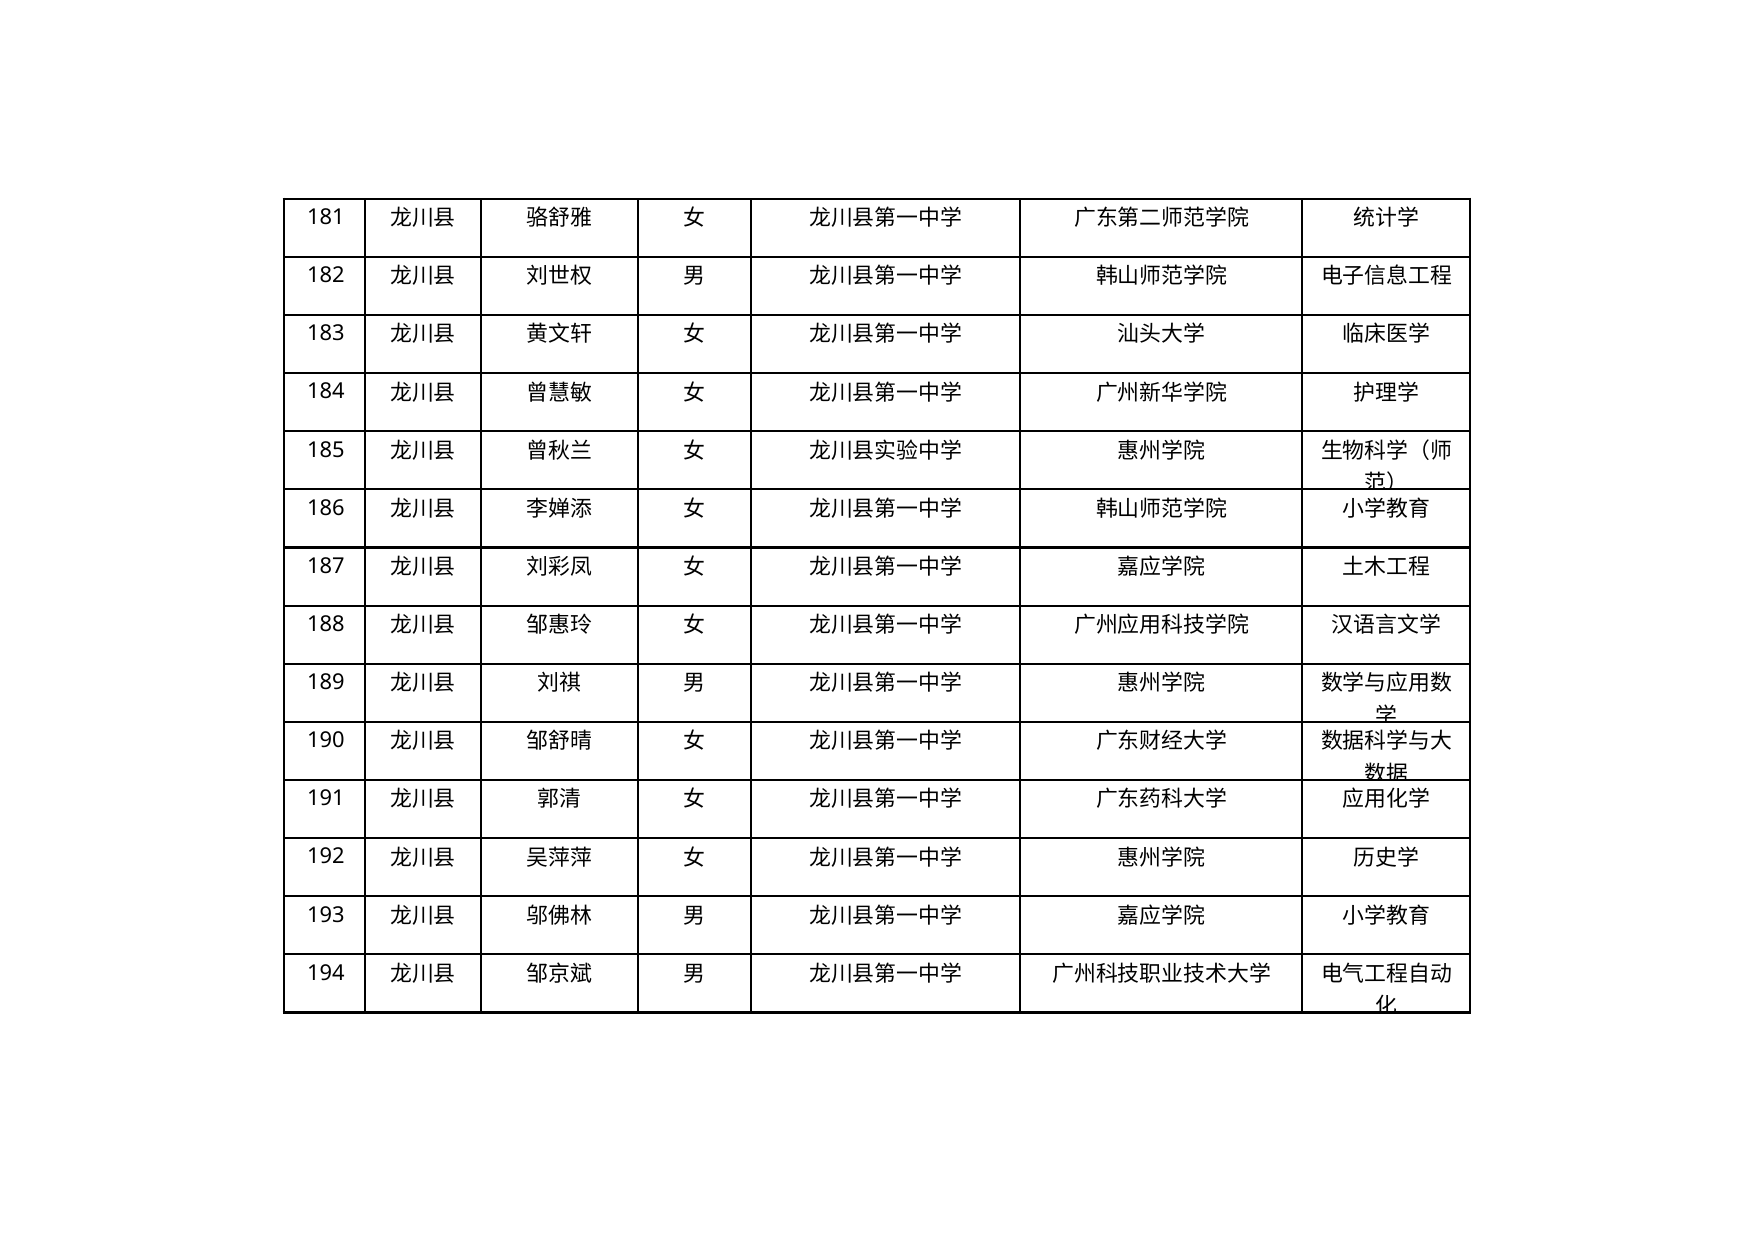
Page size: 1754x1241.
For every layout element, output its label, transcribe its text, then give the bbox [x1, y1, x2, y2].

table_cell 龙川县第一中学 [752, 665, 1019, 721]
table_cell [285, 723, 364, 779]
table_cell 女 [639, 549, 750, 604]
table_cell 女 [639, 781, 750, 837]
table_cell 龙川县第一中学 [752, 723, 1019, 779]
table_cell 龙川县 [366, 258, 480, 314]
table_cell 龙川县第一中学 [752, 549, 1019, 604]
table_cell 应用化学 [1303, 781, 1469, 837]
table_cell [285, 781, 364, 837]
table_cell 生物科学（师范） [1303, 432, 1469, 488]
table_cell 龙川县第一中学 [752, 781, 1019, 837]
table_cell 龙川县 [366, 723, 480, 779]
table_cell 龙川县第一中学 [752, 258, 1019, 314]
table_cell 护理学 [1303, 374, 1469, 430]
table_cell 龙川县第一中学 [752, 607, 1019, 663]
table_cell 龙川县第一中学 [752, 955, 1019, 1011]
table_cell 惠州学院 [1021, 839, 1301, 895]
table_cell 郭清 [482, 781, 637, 837]
table_cell 广东药科大学 [1021, 781, 1301, 837]
table_cell 邬佛林 [482, 897, 637, 953]
table_cell 刘世权 [482, 258, 637, 314]
table_cell 数学与应用数学 [1303, 665, 1469, 721]
table_cell 数据科学与大数据 [1303, 723, 1469, 779]
table_cell 女 [639, 316, 750, 372]
table_cell 女 [639, 607, 750, 663]
table_cell 临床医学 [1303, 316, 1469, 372]
table_cell 女 [639, 839, 750, 895]
table_cell 曾秋兰 [482, 432, 637, 488]
table_cell 土木工程 [1303, 549, 1469, 604]
table_cell 龙川县第一中学 [752, 316, 1019, 372]
table_cell 广州科技职业技术大学 [1021, 955, 1301, 1011]
table_cell 邹京斌 [482, 955, 637, 1011]
table_cell 龙川县 [366, 374, 480, 430]
table_cell [285, 490, 364, 546]
table_cell 惠州学院 [1021, 432, 1301, 488]
table_cell 小学教育 [1303, 490, 1469, 546]
table_cell 男 [639, 897, 750, 953]
table_cell [285, 839, 364, 895]
table_cell 女 [639, 432, 750, 488]
table_cell 龙川县 [366, 781, 480, 837]
table_cell 邹惠玲 [482, 607, 637, 663]
table_cell 黄文轩 [482, 316, 637, 372]
table_cell 广州新华学院 [1021, 374, 1301, 430]
table_cell [285, 897, 364, 953]
table_cell 女 [639, 200, 750, 256]
table_cell 龙川县第一中学 [752, 897, 1019, 953]
table_cell 广州应用科技学院 [1021, 607, 1301, 663]
table_cell [285, 432, 364, 488]
table_cell 李婵添 [482, 490, 637, 546]
table_cell [285, 200, 364, 256]
table_cell 女 [639, 374, 750, 430]
table_cell 惠州学院 [1021, 665, 1301, 721]
table_cell 龙川县第一中学 [752, 374, 1019, 430]
table_cell 邹舒晴 [482, 723, 637, 779]
table_cell 韩山师范学院 [1021, 490, 1301, 546]
table_cell 广东财经大学 [1021, 723, 1301, 779]
table_cell [285, 374, 364, 430]
table_cell 嘉应学院 [1021, 897, 1301, 953]
table_cell 广东第二师范学院 [1021, 200, 1301, 256]
table_cell 女 [639, 490, 750, 546]
table_cell 汉语言文学 [1303, 607, 1469, 663]
table_cell 龙川县 [366, 549, 480, 604]
table_cell 龙川县第一中学 [752, 490, 1019, 546]
table_cell 龙川县第一中学 [752, 839, 1019, 895]
table_cell [285, 549, 364, 604]
table_cell 吴萍萍 [482, 839, 637, 895]
table_cell 龙川县 [366, 955, 480, 1011]
table_cell 骆舒雅 [482, 200, 637, 256]
table_cell 电子信息工程 [1303, 258, 1469, 314]
table_cell 统计学 [1303, 200, 1469, 256]
table_cell 龙川县 [366, 897, 480, 953]
table_cell 刘祺 [482, 665, 637, 721]
table_cell 龙川县 [366, 665, 480, 721]
table_cell 龙川县 [366, 607, 480, 663]
table_cell 韩山师范学院 [1021, 258, 1301, 314]
table_cell 历史学 [1303, 839, 1469, 895]
table_cell 龙川县 [366, 432, 480, 488]
table_cell 曾慧敏 [482, 374, 637, 430]
table_cell [285, 607, 364, 663]
table_cell 男 [639, 258, 750, 314]
table_cell 电气工程自动化 [1303, 955, 1469, 1011]
table_cell 龙川县 [366, 490, 480, 546]
table_cell 男 [639, 955, 750, 1011]
table_cell [285, 955, 364, 1011]
table_cell 嘉应学院 [1021, 549, 1301, 604]
table_cell 龙川县 [366, 316, 480, 372]
table_cell [285, 665, 364, 721]
table_cell 龙川县 [366, 839, 480, 895]
table_cell 龙川县 [366, 200, 480, 256]
table_cell 刘彩凤 [482, 549, 637, 604]
table_cell [285, 316, 364, 372]
table_cell 龙川县实验中学 [752, 432, 1019, 488]
table_cell 男 [639, 665, 750, 721]
table_cell 女 [639, 723, 750, 779]
table_cell 汕头大学 [1021, 316, 1301, 372]
table_cell 小学教育 [1303, 897, 1469, 953]
table_cell 龙川县第一中学 [752, 200, 1019, 256]
table_cell [285, 258, 364, 314]
